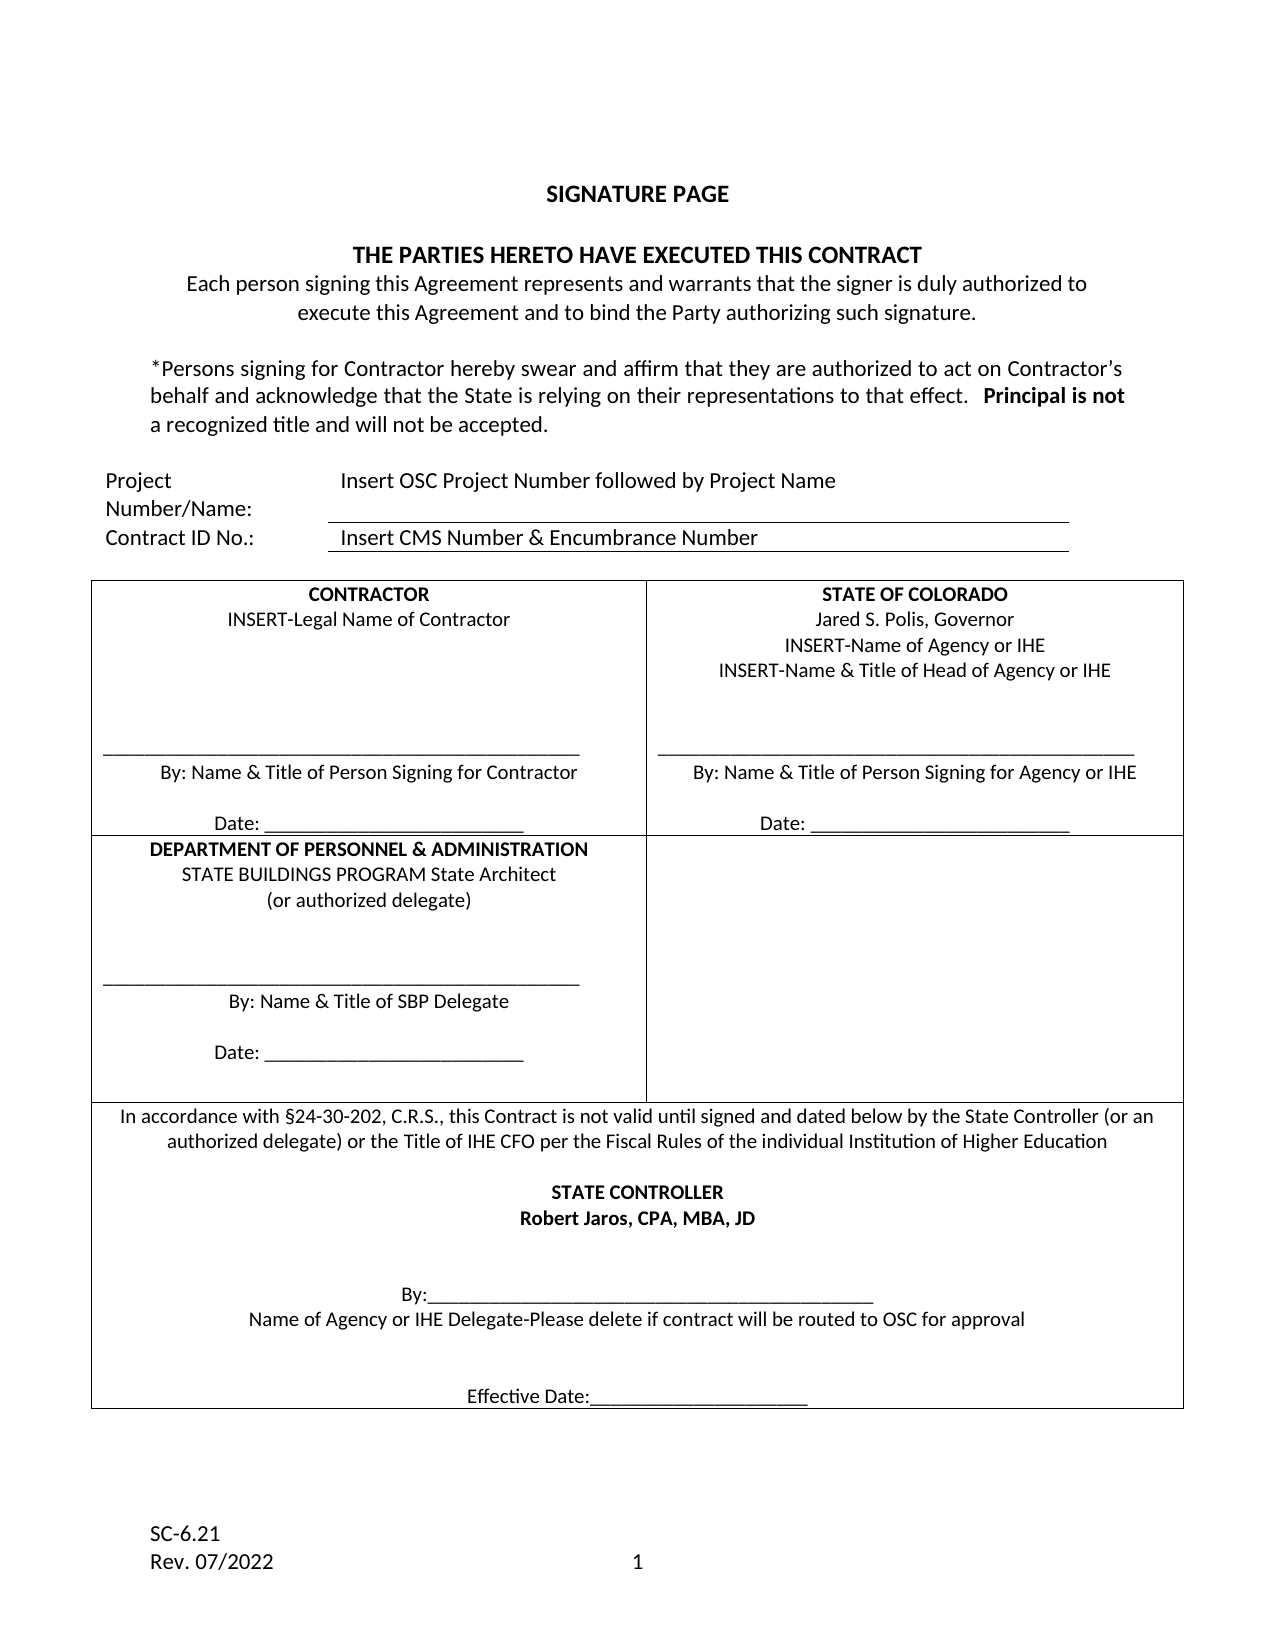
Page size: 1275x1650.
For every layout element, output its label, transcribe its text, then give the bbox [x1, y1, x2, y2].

table_header STATE OF COLORADO Jared S. Polis, Governor INSERT-Name of Agency or IHE INSERT-Name & Title of Head of Agency or IHE ______________________________________________ By: Name & Title of Person Signing for Agency or IHE Date: _________________________ [647, 581, 1183, 835]
table_cell Contract ID No.: [94, 522, 328, 551]
text SIGNATURE PAGE [150, 178, 1125, 208]
table_header Insert OSC Project Number followed by Project Name [328, 466, 1068, 522]
table_cell Insert CMS Number & Encumbrance Number [328, 523, 1068, 551]
title THE PARTIES HERETO HAVE EXECUTED THIS CONTRACT [150, 239, 1125, 269]
table_header CONTRACTOR INSERT-Legal Name of Contractor ______________________________________________ By: Name & Title of Person Signing for Contractor Date: _________________________ [92, 581, 646, 835]
table_cell In accordance with §24-30-202, C.R.S., this Contract is not valid until signed and dated below by the State Controller (or an authorized delegate) or the Title of IHE CFO per the Fiscal Rules of the individual Institution of Higher Education STATE CONTROLLER Robert Jaros, CPA, MBA, JD By:___________________________________________ Name of Agency or IHE Delegate-Please delete if contract will be routed to OSC for approval Effective Date:_____________________ [92, 1103, 1183, 1408]
text *Persons signing for Contractor hereby swear and affirm that they are authorized to act on Contractor’s behalf and acknowledge that the State is relying on their representations to that effect. Principal is not a recognized title and will not be accepted. [150, 354, 1125, 438]
text Each person signing this Agreement represents and warrants that the signer is duly authorized to execute this Agreement and to bind the Party authorizing such signature. [150, 269, 1125, 326]
table_header Project Number/Name: [94, 466, 328, 522]
table_cell [647, 836, 1183, 1102]
table_cell DEPARTMENT OF PERSONNEL & ADMINISTRATION STATE BUILDINGS PROGRAM State Architect (or authorized delegate) ______________________________________________ By: Name & Title of SBP Delegate Date: _________________________ [92, 836, 646, 1102]
